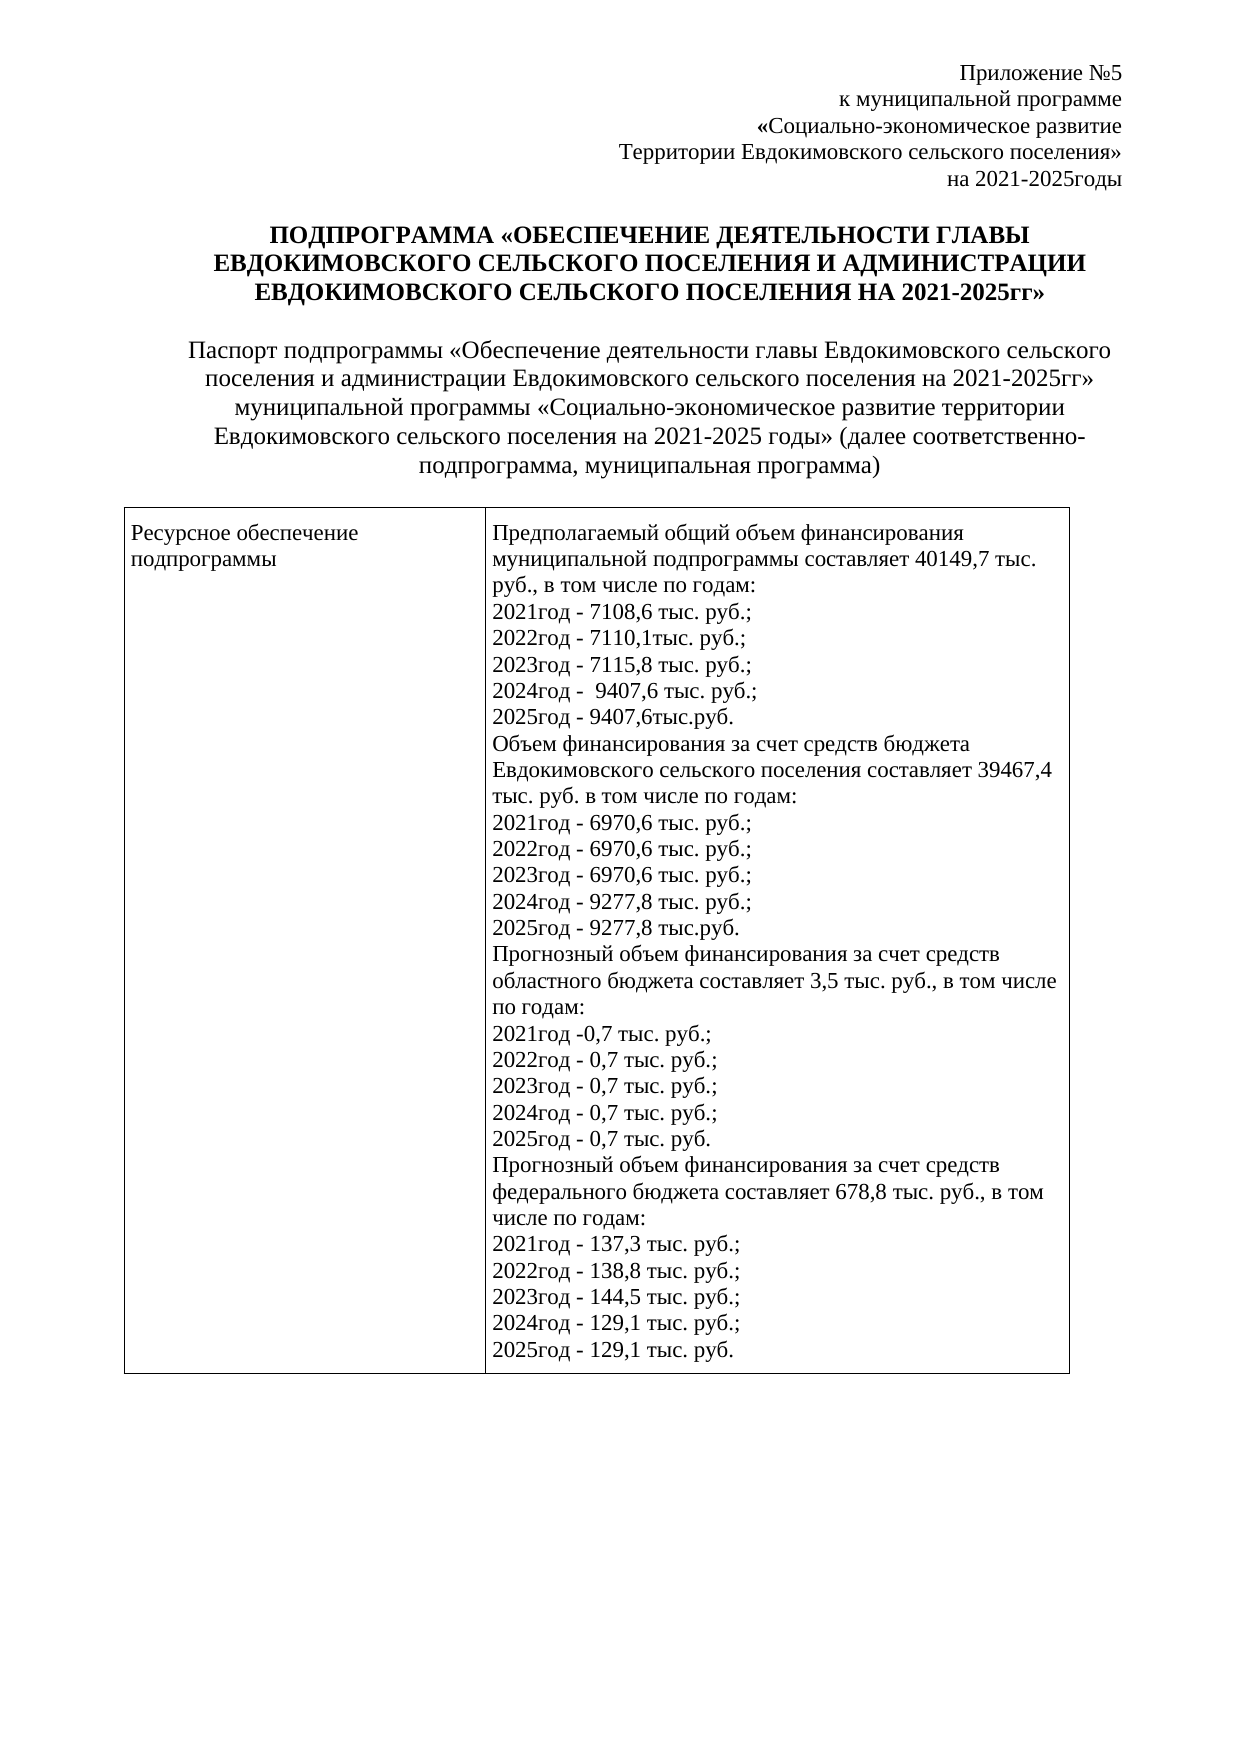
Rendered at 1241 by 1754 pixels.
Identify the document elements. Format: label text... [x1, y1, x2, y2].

text ПОДПРОГРАММА «ОБЕСПЕЧЕНИЕ ДЕЯТЕЛЬНОСТИ ГЛАВЫ ЕВДОКИМОВСКОГО СЕЛЬСКОГО ПОСЕЛЕНИЯ И АДМИНИСТРАЦИИ ЕВДОКИМОВСКОГО СЕЛЬСКОГО ПОСЕЛЕНИЯ НА 2021-2025гг» [177, 220, 1122, 306]
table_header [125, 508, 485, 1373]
text Приложение №5 [177, 59, 1122, 86]
text к муниципальной программе [177, 86, 1122, 112]
text Паспорт подпрограммы «Обеспечение деятельности главы Евдокимовского сельского поселения и администрации Евдокимовского сельского поселения на 2021-2025гг» муниципальной программы «Социально-экономическое развитие территории Евдокимовского сельского поселения на 2021-2025 годы» (далее соответственно-подпрограмма, муниципальная программа) [177, 335, 1122, 478]
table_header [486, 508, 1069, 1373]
text Территории Евдокимовского сельского поселения» [177, 138, 1122, 164]
text «Социально-экономическое развитие [177, 112, 1122, 138]
text на 2021-2025годы [177, 164, 1122, 191]
